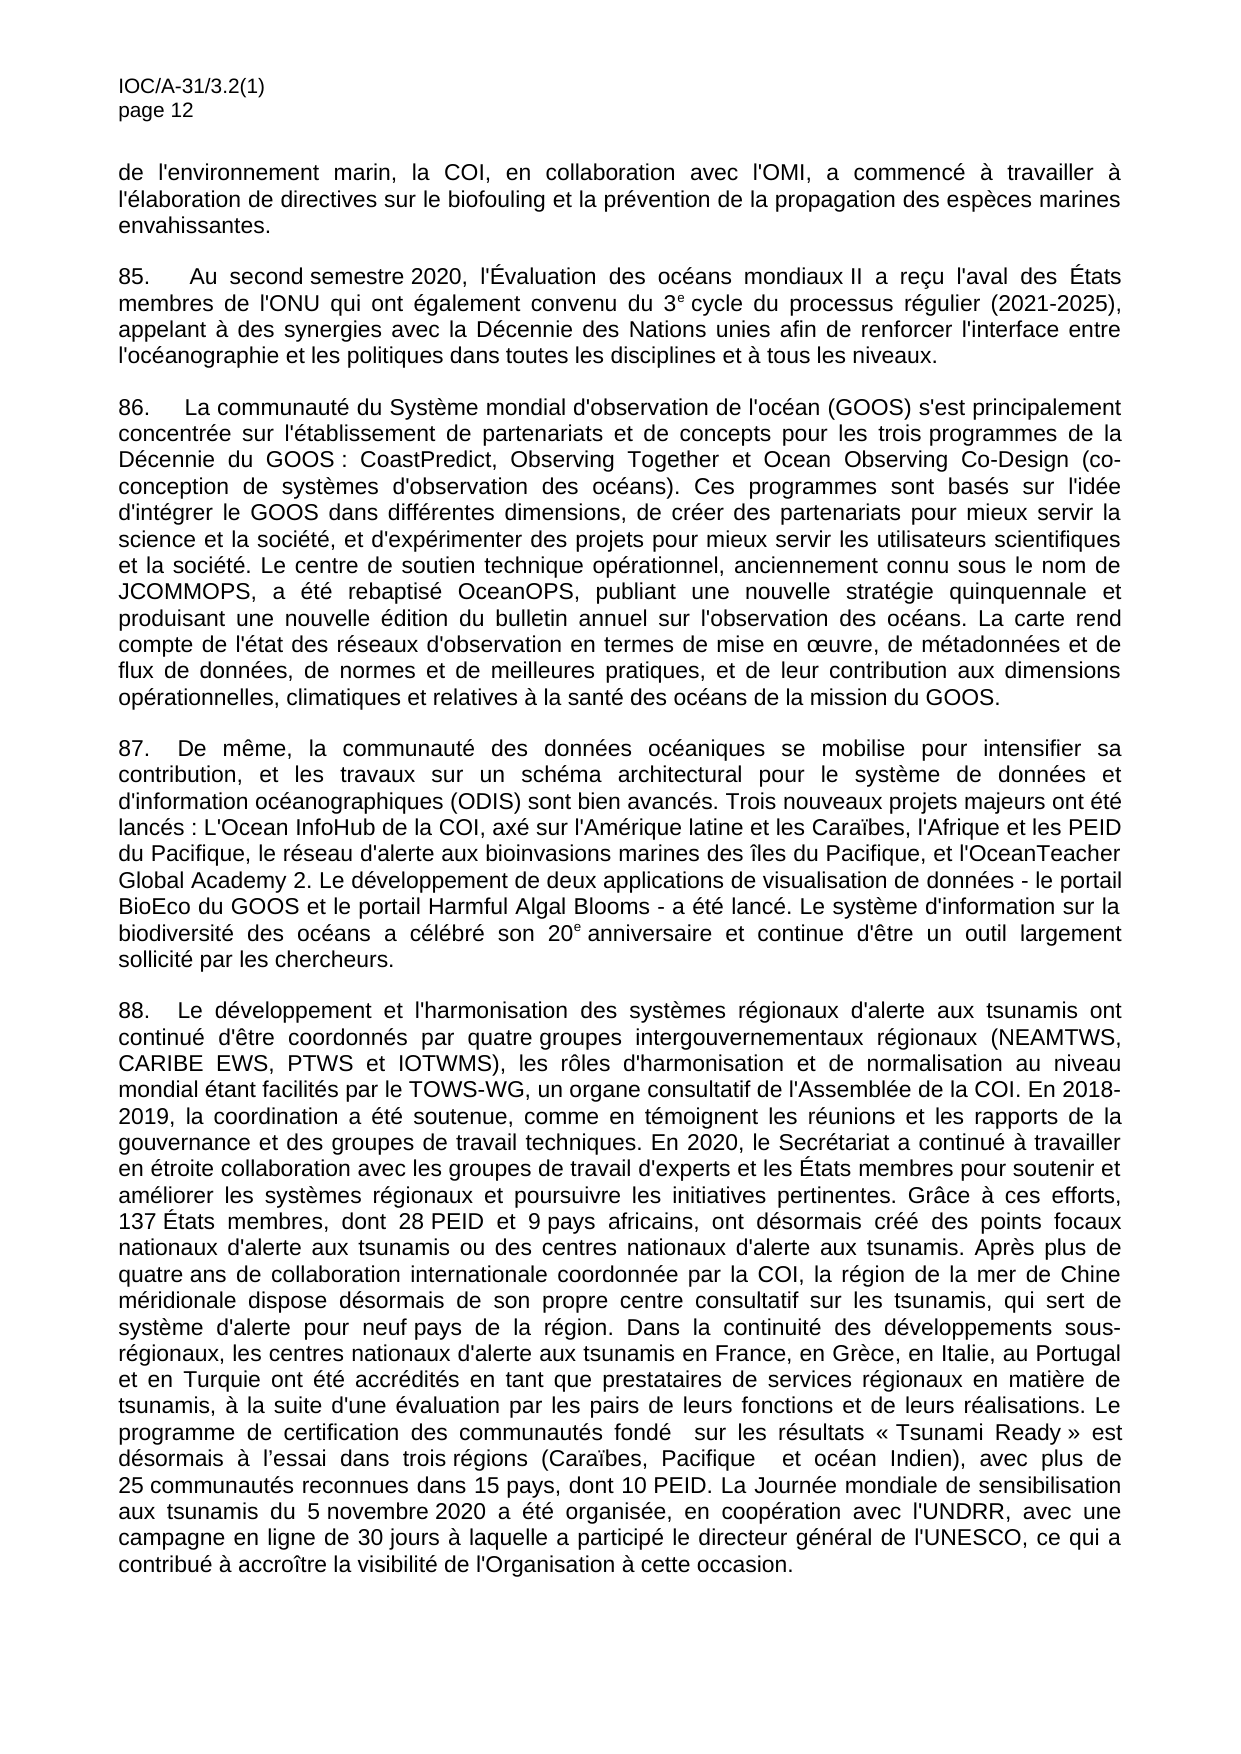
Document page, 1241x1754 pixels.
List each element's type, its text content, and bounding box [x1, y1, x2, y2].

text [118, 159, 1122, 238]
text 87. De même, la communauté des données océaniques se mobilise pour intensifier sa contribution, et les travaux sur un schéma architectural pour le système de données et d'information océanographiques (ODIS) sont bien avancés. Trois nouveaux projets majeurs ont été lancés : L'Ocean InfoHub de la COI, axé sur l'Amérique latine et les Caraïbes, l'Afrique et les PEID du Pacifique, le réseau d'alerte aux bioinvasions marines des îles du Pacifique, et l'OceanTeacher Global Academy 2. Le développement de deux applications de visualisation de données - le portail BioEco du GOOS et le portail Harmful Algal Blooms - a été lancé. Le système d'information sur la biodiversité des océans a célébré son 20e anniversaire et continue d'être un outil largement sollicité par les chercheurs. [118, 735, 1122, 972]
text 88. Le développement et l'harmonisation des systèmes régionaux d'alerte aux tsunamis ont continué d'être coordonnés par quatre groupes intergouvernementaux régionaux (NEAMTWS, CARIBE EWS, PTWS et IOTWMS), les rôles d'harmonisation et de normalisation au niveau mondial étant facilités par le TOWS-WG, un organe consultatif de l'Assemblée de la COI. En 2018-2019, la coordination a été soutenue, comme en témoignent les réunions et les rapports de la gouvernance et des groupes de travail techniques. En 2020, le Secrétariat a continué à travailler en étroite collaboration avec les groupes de travail d'experts et les États membres pour soutenir et améliorer les systèmes régionaux et poursuivre les initiatives pertinentes. Grâce à ces efforts, 137 États membres, dont 28 PEID et 9 pays africains, ont désormais créé des points focaux nationaux d'alerte aux tsunamis ou des centres nationaux d'alerte aux tsunamis. Après plus de quatre ans de collaboration internationale coordonnée par la COI, la région de la mer de Chine méridionale dispose désormais de son propre centre consultatif sur les tsunamis, qui sert de système d'alerte pour neuf pays de la région. Dans la continuité des développements sous-régionaux, les centres nationaux d'alerte aux tsunamis en France, en Grèce, en Italie, au Portugal et en Turquie ont été accrédités en tant que prestataires de services régionaux en matière de tsunamis, à la suite d'une évaluation par les pairs de leurs fonctions et de leurs réalisations. Le programme de certification des communautés fondé sur les résultats « Tsunami Ready » est désormais à l’essai dans trois régions (Caraïbes, Pacifique et océan Indien), avec plus de 25 communautés reconnues dans 15 pays, dont 10 PEID. La Journée mondiale de sensibilisation aux tsunamis du 5 novembre 2020 a été organisée, en coopération avec l'UNDRR, avec une campagne en ligne de 30 jours à laquelle a participé le directeur général de l'UNESCO, ce qui a contribué à accroître la visibilité de l'Organisation à cette occasion. [118, 997, 1122, 1577]
text 85. Au second semestre 2020, l'Évaluation des océans mondiaux II a reçu l'aval des États membres de l'ONU qui ont également convenu du 3e cycle du processus régulier (2021-2025), appelant à des synergies avec la Décennie des Nations unies afin de renforcer l'interface entre l'océanographie et les politiques dans toutes les disciplines et à tous les niveaux. [118, 263, 1122, 369]
text 86. La communauté du Système mondial d'observation de l'océan (GOOS) s'est principalement concentrée sur l'établissement de partenariats et de concepts pour les trois programmes de la Décennie du GOOS : CoastPredict, Observing Together et Ocean Observing Co-Design (co-conception de systèmes d'observation des océans). Ces programmes sont basés sur l'idée d'intégrer le GOOS dans différentes dimensions, de créer des partenariats pour mieux servir la science et la société, et d'expérimenter des projets pour mieux servir les utilisateurs scientifiques et la société. Le centre de soutien technique opérationnel, anciennement connu sous le nom de JCOMMOPS, a été rebaptisé OceanOPS, publiant une nouvelle stratégie quinquennale et produisant une nouvelle édition du bulletin annuel sur l'observation des océans. La carte rend compte de l'état des réseaux d'observation en termes de mise en œuvre, de métadonnées et de flux de données, de normes et de meilleures pratiques, et de leur contribution aux dimensions opérationnelles, climatiques et relatives à la santé des océans de la mission du GOOS. [118, 394, 1122, 710]
